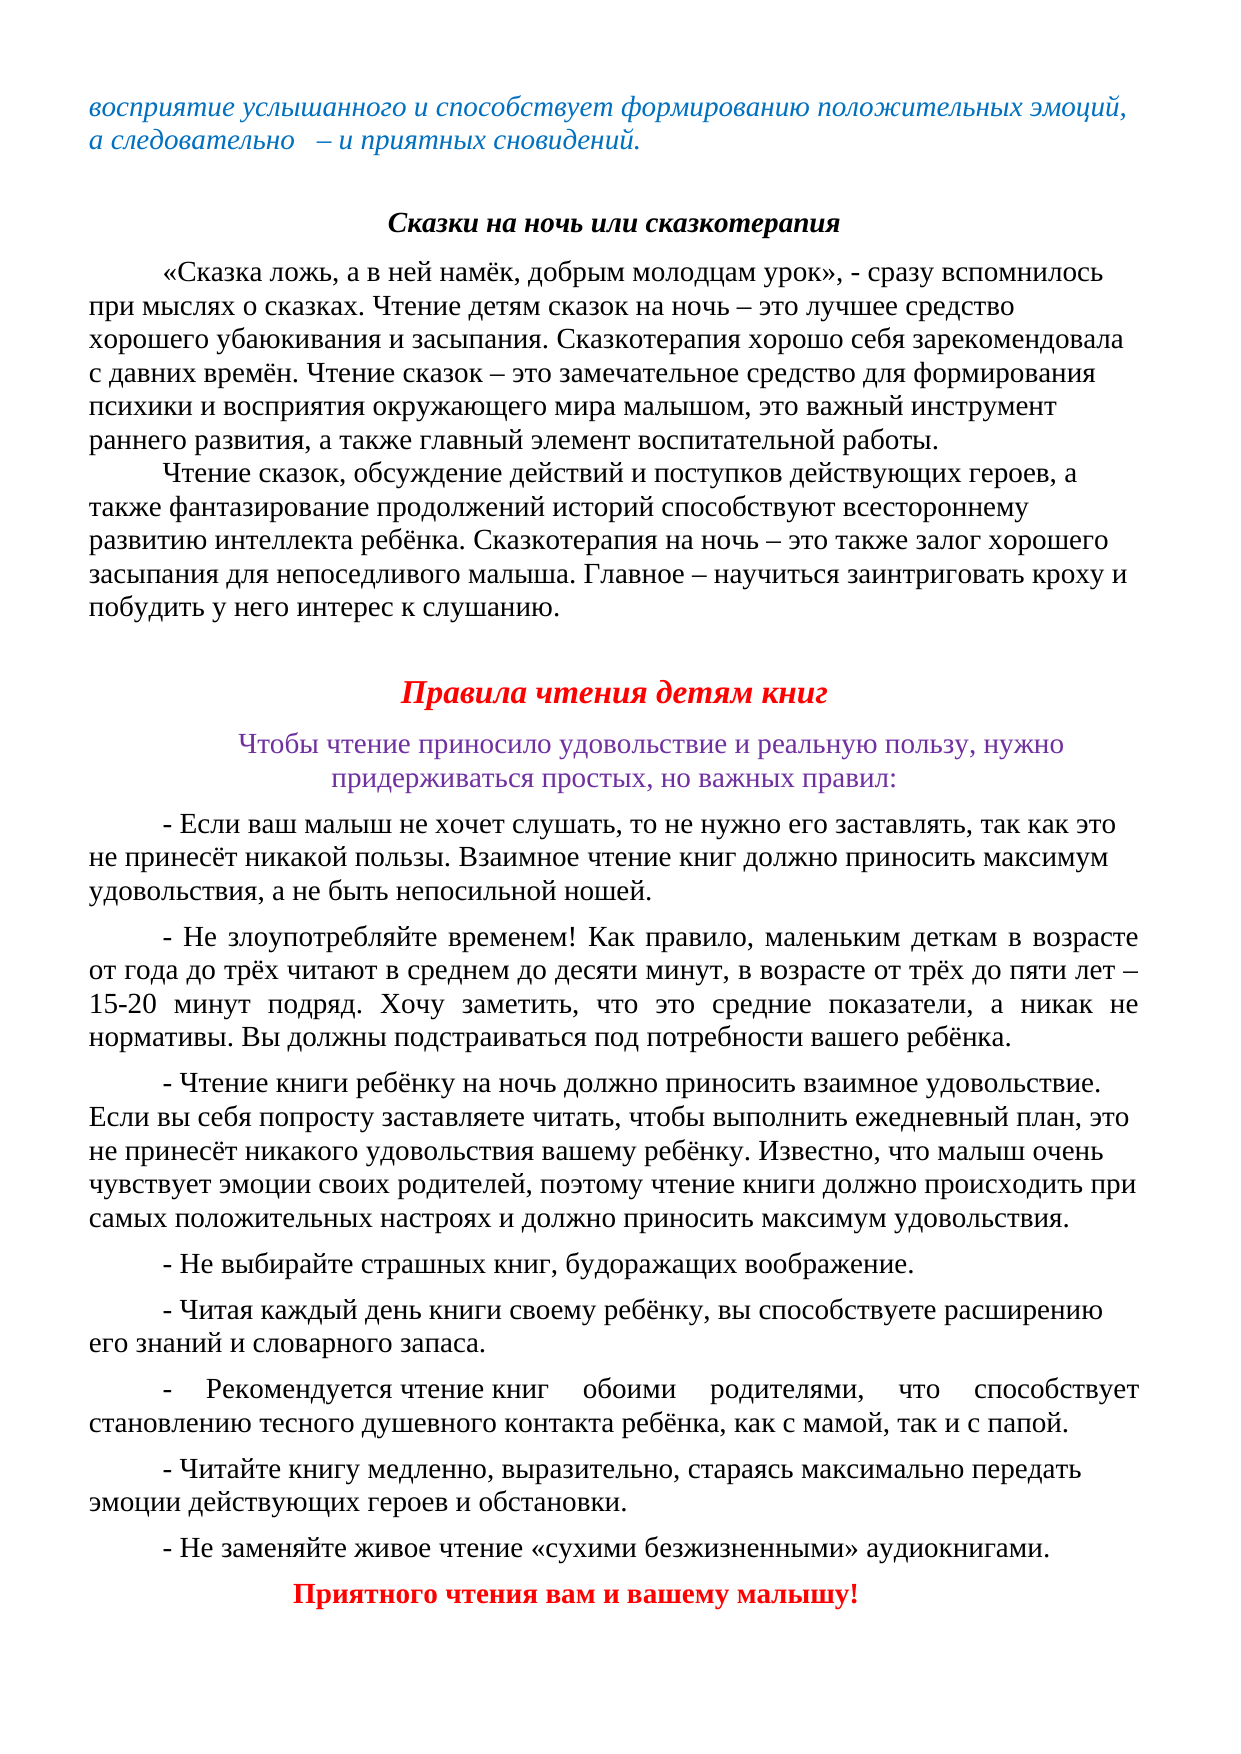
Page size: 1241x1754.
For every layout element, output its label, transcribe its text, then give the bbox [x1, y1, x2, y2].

text - Рекомендуется чтение книг обоими родителями, что способствует становлению тесного душевного контакта ребёнка, как с мамой, так и с папой. [89, 1371, 1140, 1438]
text - Не злоупотребляйте временем! Как правило, маленьким деткам в возрасте от года до трёх читают в среднем до десяти минут, в возрасте от трёх до пяти лет – 15-20 минут подряд. Хочу заметить, что это средние показатели, а никак не нормативы. Вы должны подстраиваться под потребности вашего ребёнка. [89, 919, 1140, 1053]
text - Читая каждый день книги своему ребёнку, вы способствуете расширению его знаний и словарного запаса. [89, 1292, 1140, 1359]
text Приятного чтения вам и вашему малышу! [89, 1577, 1140, 1610]
text Сказки на ночь или сказкотерапия [89, 205, 1140, 238]
text Чтение сказок, обсуждение действий и поступков действующих героев, а также фантазирование продолжений историй способствуют всестороннему развитию интеллекта ребёнка. Сказкотерапия на ночь – это также залог хорошего засыпания для непоседливого малыша. Главное – научиться заинтриговать кроху и побудить у него интерес к слушанию. [89, 455, 1140, 623]
text - Чтение книги ребёнку на ночь должно приносить взаимное удовольствие. Если вы себя попросту заставляете читать, чтобы выполнить ежедневный план, это не принесёт никакого удовольствия вашему ребёнку. Известно, что малыш очень чувствует эмоции своих родителей, поэтому чтение книги должно происходить при самых положительных настроях и должно приносить максимум удовольствия. [89, 1066, 1140, 1233]
text - Если ваш малыш не хочет слушать, то не нужно его заставлять, так как это не принесёт никакой пользы. Взаимное чтение книг должно приносить максимум удовольствия, а не быть непосильной ношей. [89, 806, 1140, 906]
text Чтобы чтение приносило удовольствие и реальную пользу, нужно придерживаться простых, но важных правил: [89, 726, 1140, 793]
text - Читайте книгу медленно, выразительно, стараясь максимально передать эмоции действующих героев и обстановки. [89, 1451, 1140, 1518]
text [89, 89, 1140, 156]
text - Не заменяйте живое чтение «сухими безжизненными» аудиокнигами. [89, 1531, 1140, 1564]
text - Не выбирайте страшных книг, будоражащих воображение. [89, 1246, 1140, 1279]
text Правила чтения детям книг [89, 672, 1140, 711]
text «Сказка ложь, а в ней намёк, добрым молодцам урок», - сразу вспомнилось при мыслях о сказках. Чтение детям сказок на ночь – это лучшее средство хорошего убаюкивания и засыпания. Сказкотерапия хорошо себя зарекомендовала с давних времён. Чтение сказок – это замечательное средство для формирования психики и восприятия окружающего мира малышом, это важный инструмент раннего развития, а также главный элемент воспитательной работы. [89, 254, 1140, 455]
